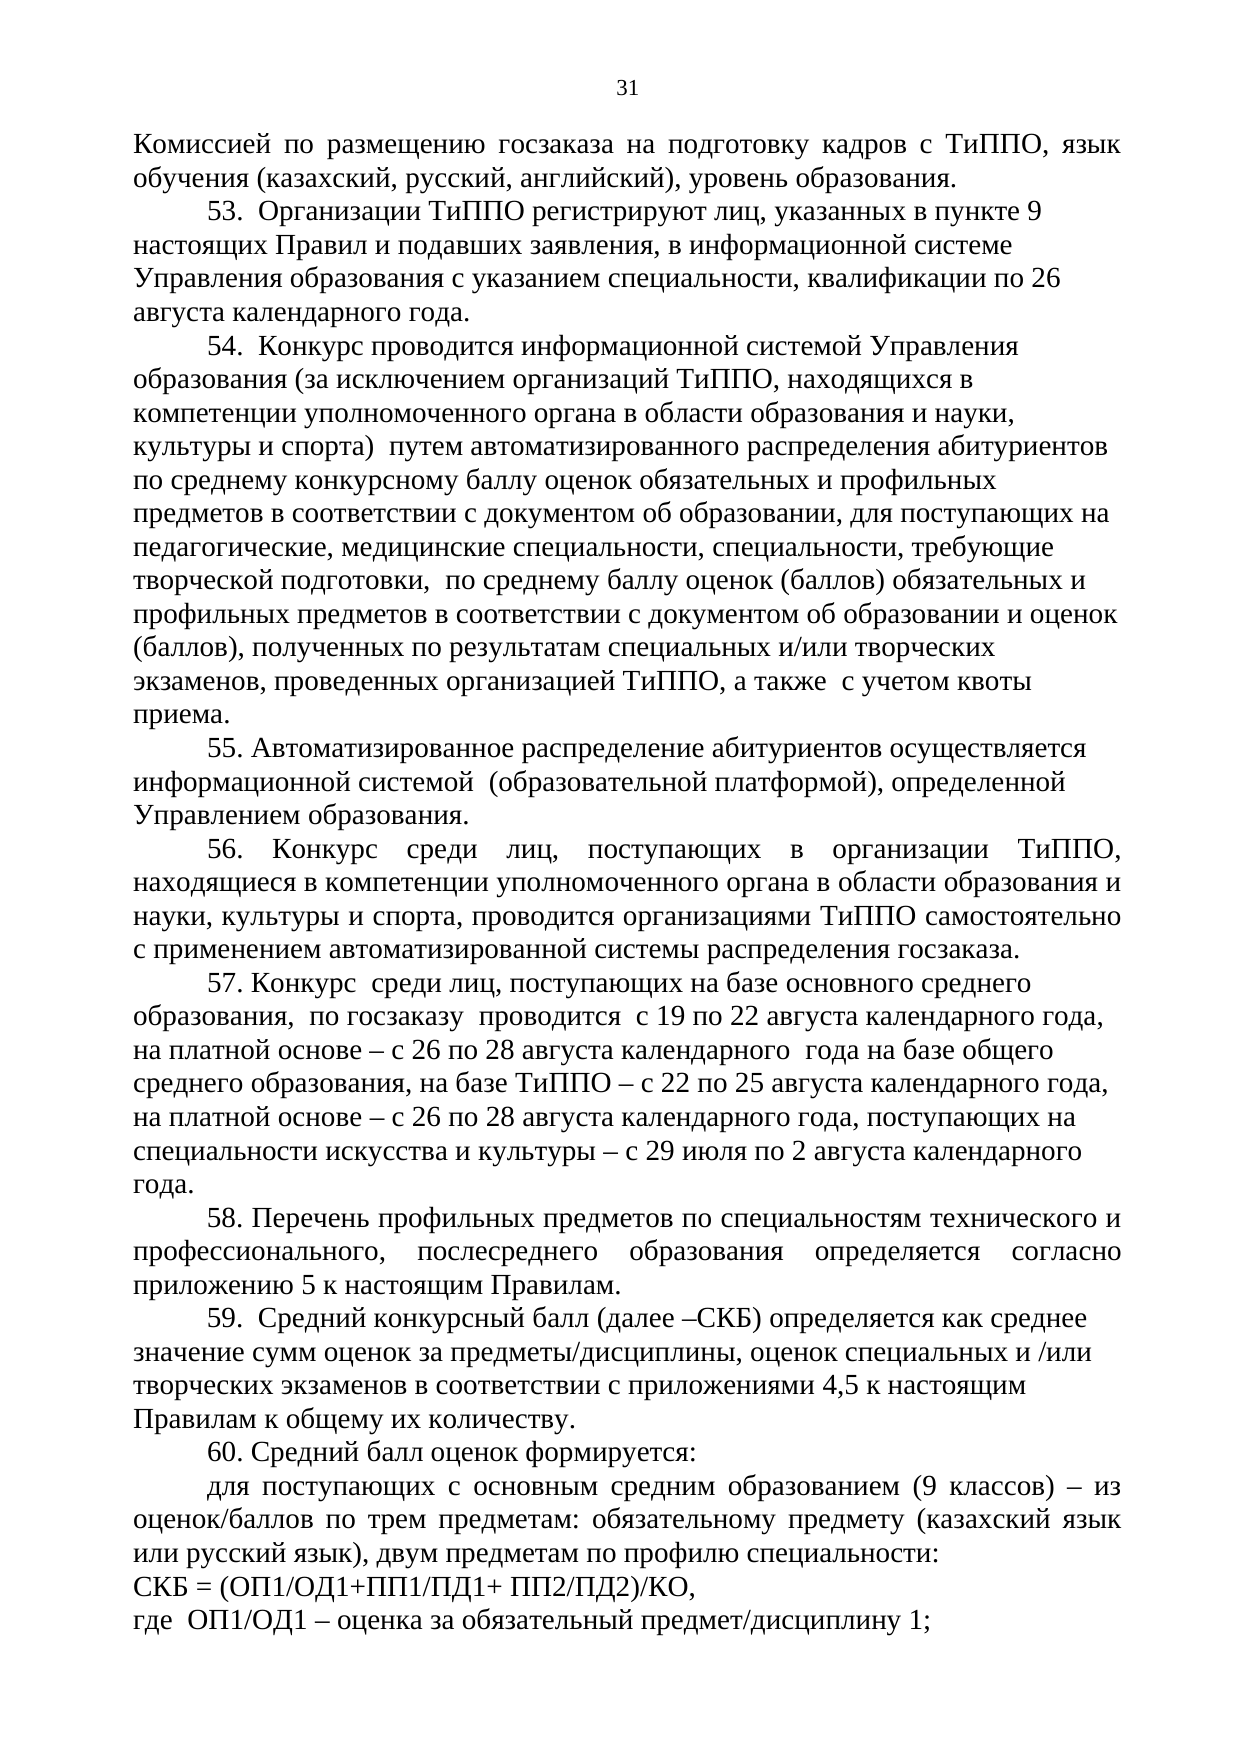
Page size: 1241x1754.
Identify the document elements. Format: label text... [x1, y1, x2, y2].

text 58. Перечень профильных предметов по специальностям технического и профессионального, послесреднего образования определяется согласно приложению 5 к настоящим Правилам. [133, 1200, 1122, 1300]
text 56. Конкурс среди лиц, поступающих в организации ТиППО, находящиеся в компетенции уполномоченного органа в области образования и науки, культуры и спорта, проводится организациями ТиППО самостоятельно с применением автоматизированной системы распределения госзаказа. [133, 831, 1122, 965]
text СКБ = (ОП1/ОД1+ПП1/ПД1+ ПП2/ПД2)/КО, [133, 1569, 1122, 1602]
text 57. Конкурс среди лиц, поступающих на базе основного среднего образования, по госзаказу проводится с 19 по 22 августа календарного года, на платной основе – с 26 по 28 августа календарного года на базе общего среднего образования, на базе ТиППО – с 22 по 25 августа календарного года, на платной основе – с 26 по 28 августа календарного года, поступающих на специальности искусства и культуры – с 29 июля по 2 августа календарного года. [133, 965, 1122, 1200]
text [133, 126, 1122, 193]
text где ОП1/ОД1 – оценка за обязательный предмет/дисциплину 1; [133, 1602, 1122, 1636]
text 53. Организации ТиППО регистрируют лиц, указанных в пункте 9 настоящих Правил и подавших заявления, в информационной системе Управления образования с указанием специальности, квалификации по 26 августа календарного года. [133, 193, 1122, 328]
text 55. Автоматизированное распределение абитуриентов осуществляется информационной системой (образовательной платформой), определенной Управлением образования. [133, 730, 1122, 831]
text 54. Конкурс проводится информационной системой Управления образования (за исключением организаций ТиППО, находящихся в компетенции уполномоченного органа в области образования и науки, культуры и спорта) путем автоматизированного распределения абитуриентов по среднему конкурсному баллу оценок обязательных и профильных предметов в соответствии с документом об образовании, для поступающих на педагогические, медицинские специальности, специальности, требующие творческой подготовки, по среднему баллу оценок (баллов) обязательных и профильных предметов в соответствии с документом об образовании и оценок (баллов), полученных по результатам специальных и/или творческих экзаменов, проведенных организацией ТиППО, а также с учетом квоты приема. [133, 328, 1122, 730]
text 60. Средний балл оценок формируется: [133, 1434, 1122, 1468]
text 59. Средний конкурсный балл (далее –СКБ) определяется как среднее значение сумм оценок за предметы/дисциплины, оценок специальных и /или творческих экзаменов в соответствии с приложениями 4,5 к настоящим Правилам к общему их количеству. [133, 1300, 1122, 1434]
text для поступающих с основным средним образованием (9 классов) – из оценок/баллов по трем предметам: обязательному предмету (казахский язык или русский язык), двум предметам по профилю специальности: [133, 1468, 1122, 1569]
